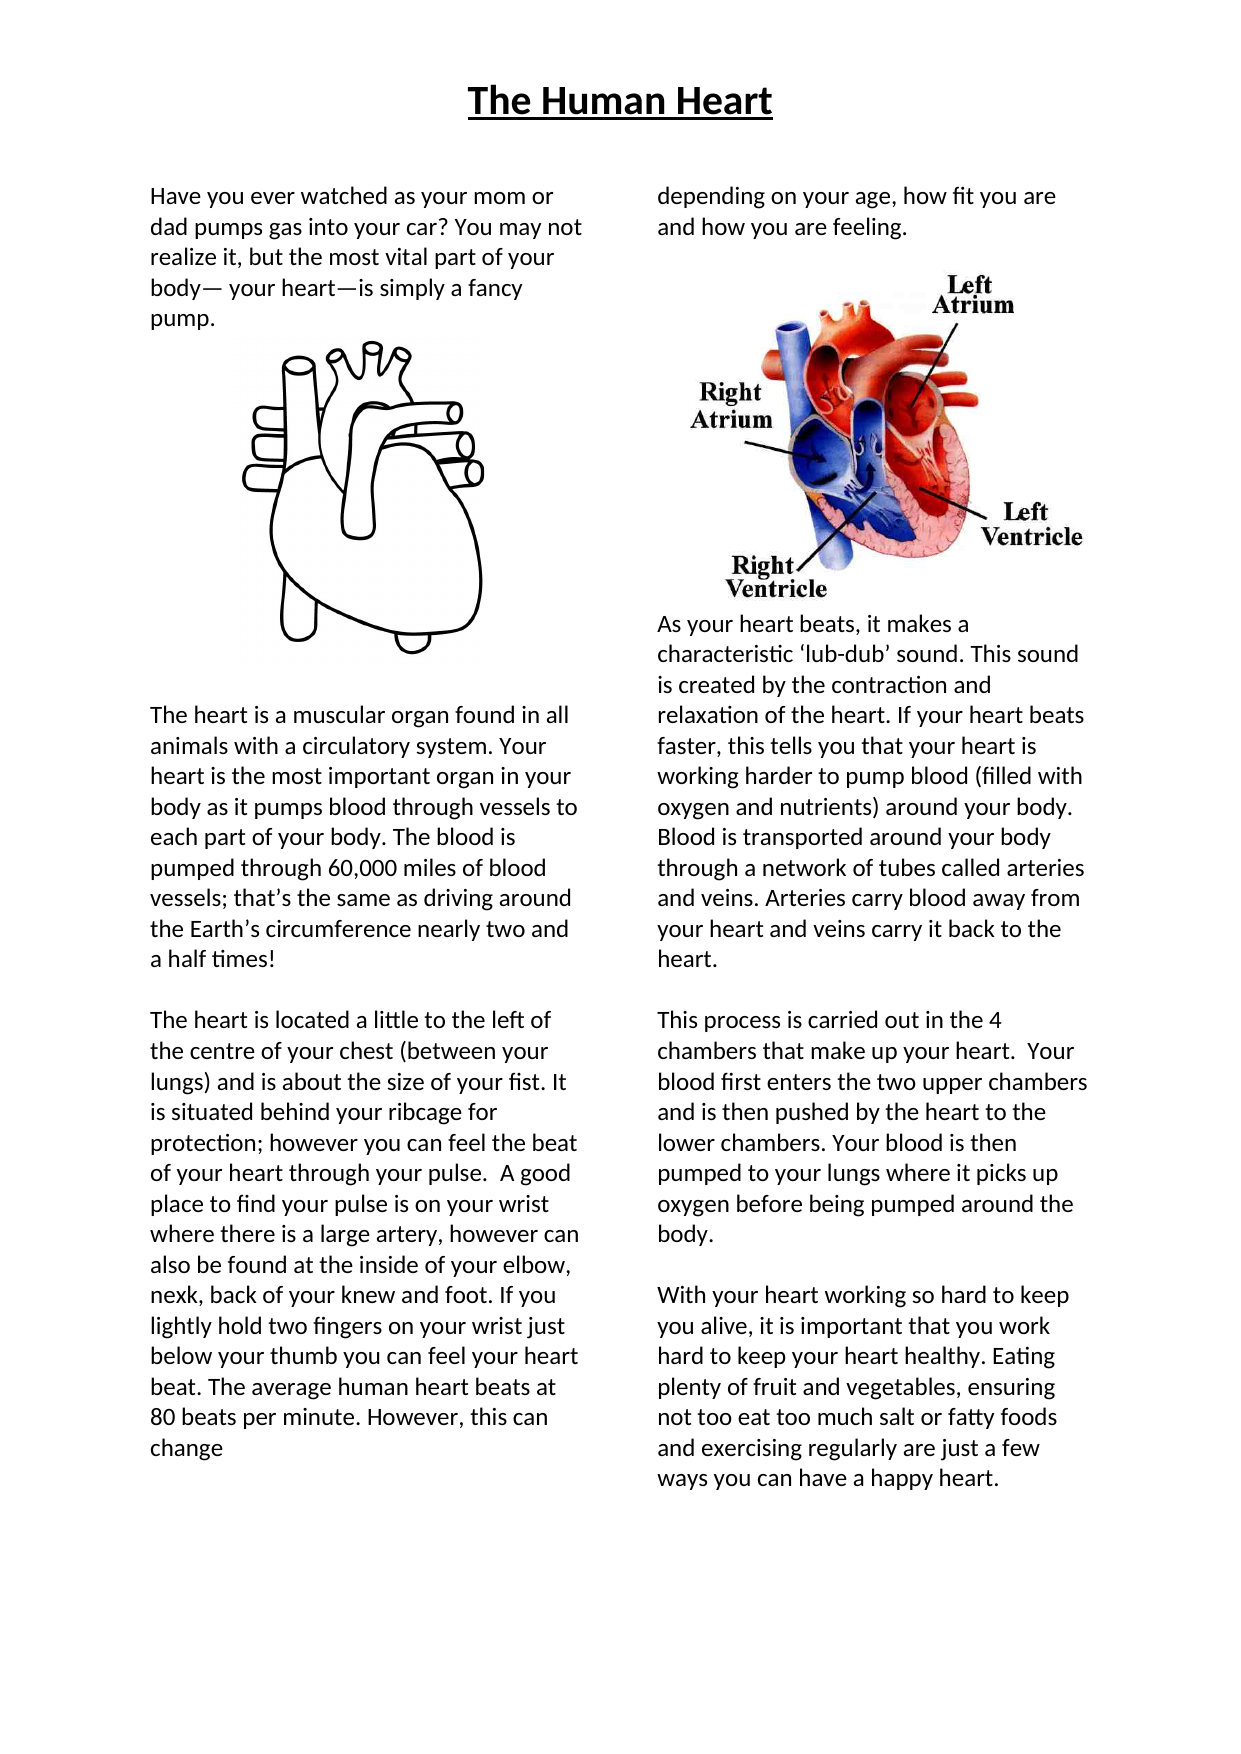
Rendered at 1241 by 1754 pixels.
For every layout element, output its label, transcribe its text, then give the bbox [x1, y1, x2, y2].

text Have you ever watched as your mom or dad pumps gas into your car? You may not realize it, but the most vital part of your body— your heart—is simply a fancy pump. [150, 181, 583, 333]
picture [684, 259, 1085, 607]
text The heart is a muscular organ found in all animals with a circulatory system. Your heart is the most important organ in your body as it pumps blood through vessels to each part of your body. The blood is pumped through 60,000 miles of blood vessels; that’s the same as driving around the Earth’s circumference nearly two and a half times! [150, 699, 583, 974]
text This process is carried out in the 4 chambers that make up your heart. Your blood first enters the two upper chambers and is then pushed by the heart to the lower chambers. Your blood is then pumped to your lungs where it picks up oxygen before being pumped around the body. [657, 1004, 1090, 1249]
text depending on your age, how fit you are and how you are feeling. [657, 181, 1090, 242]
text With your heart working so hard to keep you alive, it is important that you work hard to keep your heart healthy. Eating plenty of fruit and vegetables, ensuring not too eat too much salt or fatty foods and exercising regularly are just a few ways you can have a happy heart. [657, 1279, 1090, 1493]
text The heart is located a little to the left of the centre of your chest (between your lungs) and is about the size of your fist. It is situated behind your ribcage for protection; however you can feel the beat of your heart through your pulse. A good place to find your pulse is on your wrist where there is a large artery, however can also be found at the inside of your elbow, nexk, back of your knew and foot. If you lightly hold two fingers on your wrist just below your thumb you can feel your heart beat. The average human heart beats at 80 beats per minute. However, this can change [150, 1004, 583, 1462]
